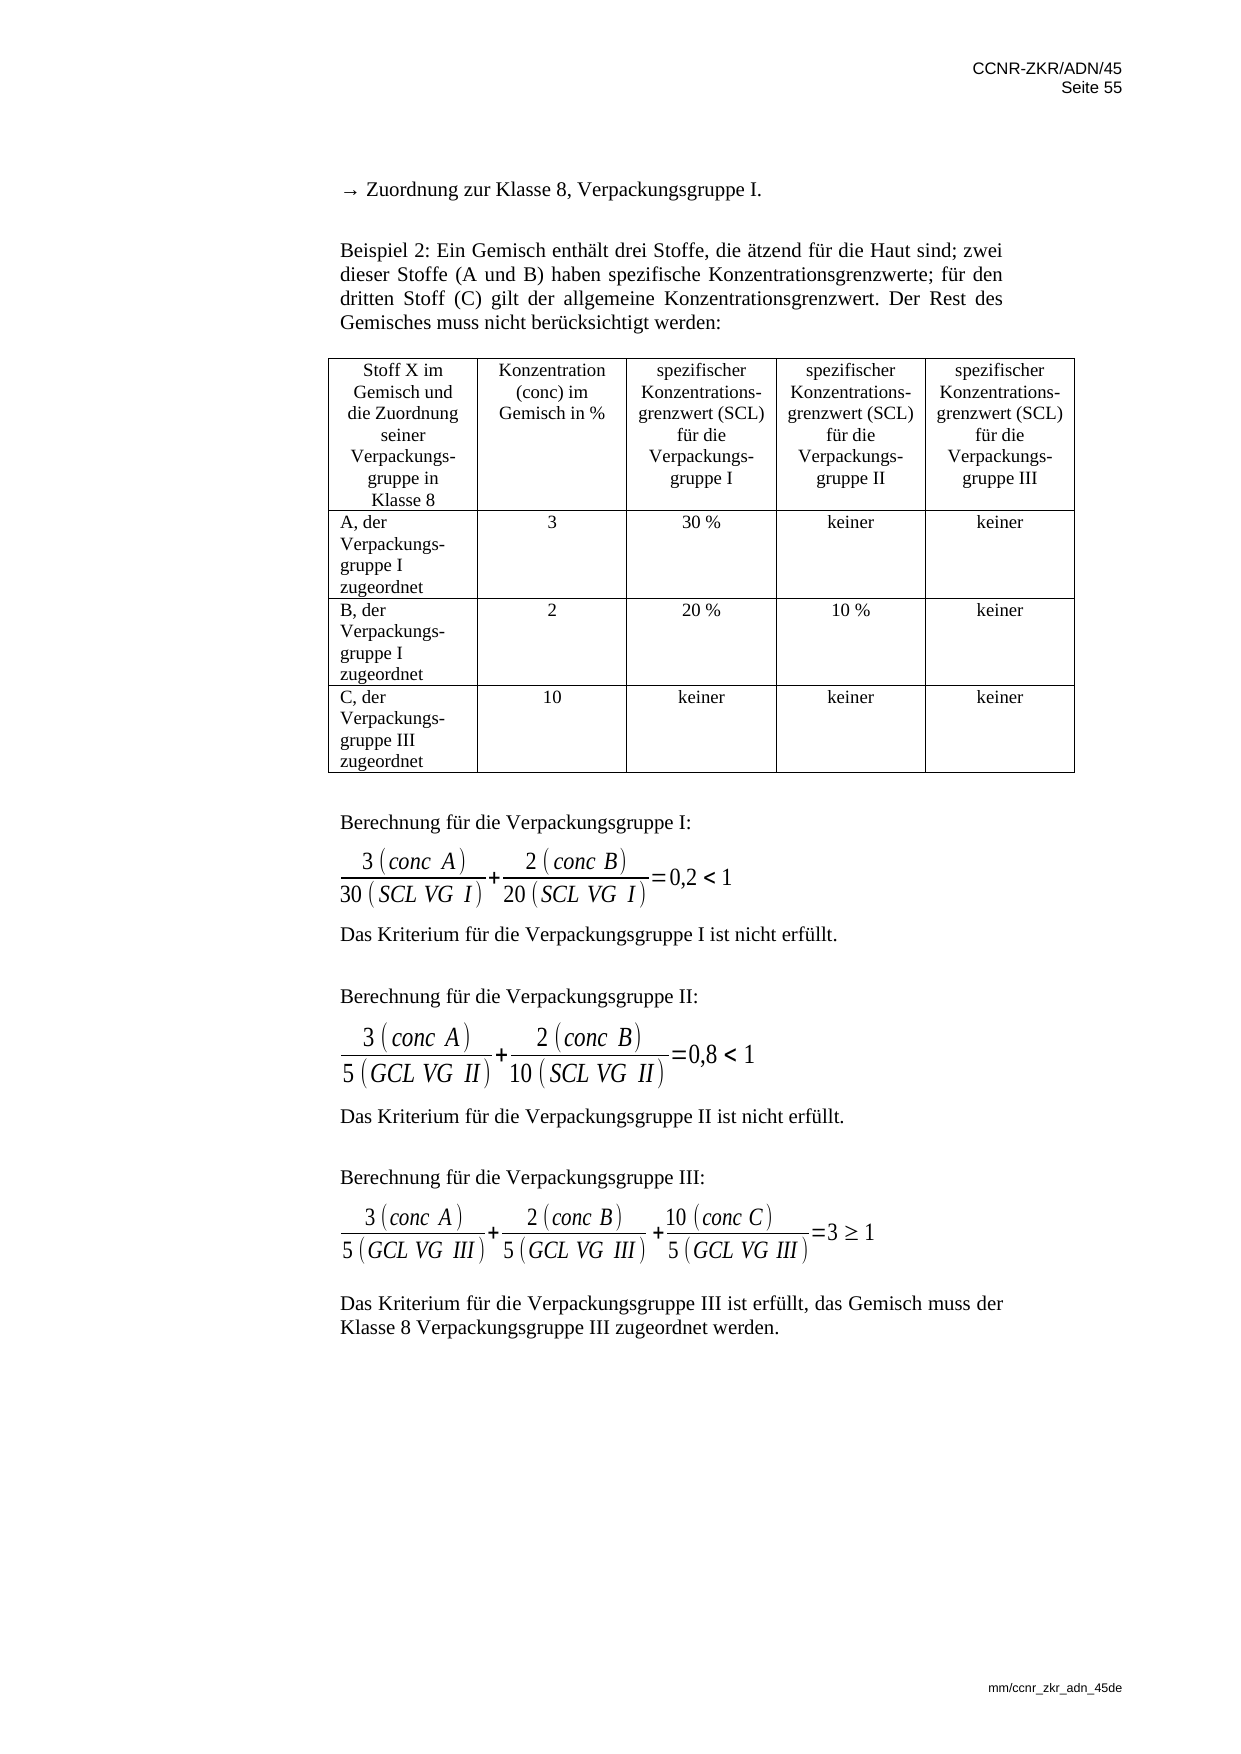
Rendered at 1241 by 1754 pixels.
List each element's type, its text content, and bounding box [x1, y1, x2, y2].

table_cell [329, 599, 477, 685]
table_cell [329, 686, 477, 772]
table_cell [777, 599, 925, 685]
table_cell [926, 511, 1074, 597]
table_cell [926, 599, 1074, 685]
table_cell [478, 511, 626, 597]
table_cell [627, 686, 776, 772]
text Beispiel 2: Ein Gemisch enthält drei Stoffe, die ätzend für die Haut sind; zwei dieser Stoffe (A und B) haben spezifische Konzentrationsgrenzwerte; für den dritten Stoff (C) gilt der allgemeine Konzentrationsgrenzwert. Der Rest des Gemisches muss nicht berücksichtigt werden: [340, 238, 1004, 334]
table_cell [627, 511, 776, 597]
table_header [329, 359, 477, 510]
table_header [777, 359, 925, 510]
text Das Kriterium für die Verpackungsgruppe III ist erfüllt, das Gemisch muss der Klasse 8 Verpackungsgruppe III zugeordnet werden. [340, 1291, 1004, 1339]
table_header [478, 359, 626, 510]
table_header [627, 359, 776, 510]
text → Zuordnung zur Klasse 8, Verpackungsgruppe I. [340, 177, 1004, 201]
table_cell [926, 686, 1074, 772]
text Das Kriterium für die Verpackungsgruppe I ist nicht erfüllt. [340, 922, 1122, 946]
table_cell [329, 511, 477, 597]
text Berechnung für die Verpackungsgruppe I: [340, 809, 1122, 834]
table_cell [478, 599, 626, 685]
text Berechnung für die Verpackungsgruppe III: [340, 1165, 1122, 1189]
text Das Kriterium für die Verpackungsgruppe II ist nicht erfüllt. [340, 1104, 1122, 1128]
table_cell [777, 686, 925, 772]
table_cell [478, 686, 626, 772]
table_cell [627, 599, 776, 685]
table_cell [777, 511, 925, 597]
text Berechnung für die Verpackungsgruppe II: [340, 984, 1122, 1008]
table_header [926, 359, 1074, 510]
